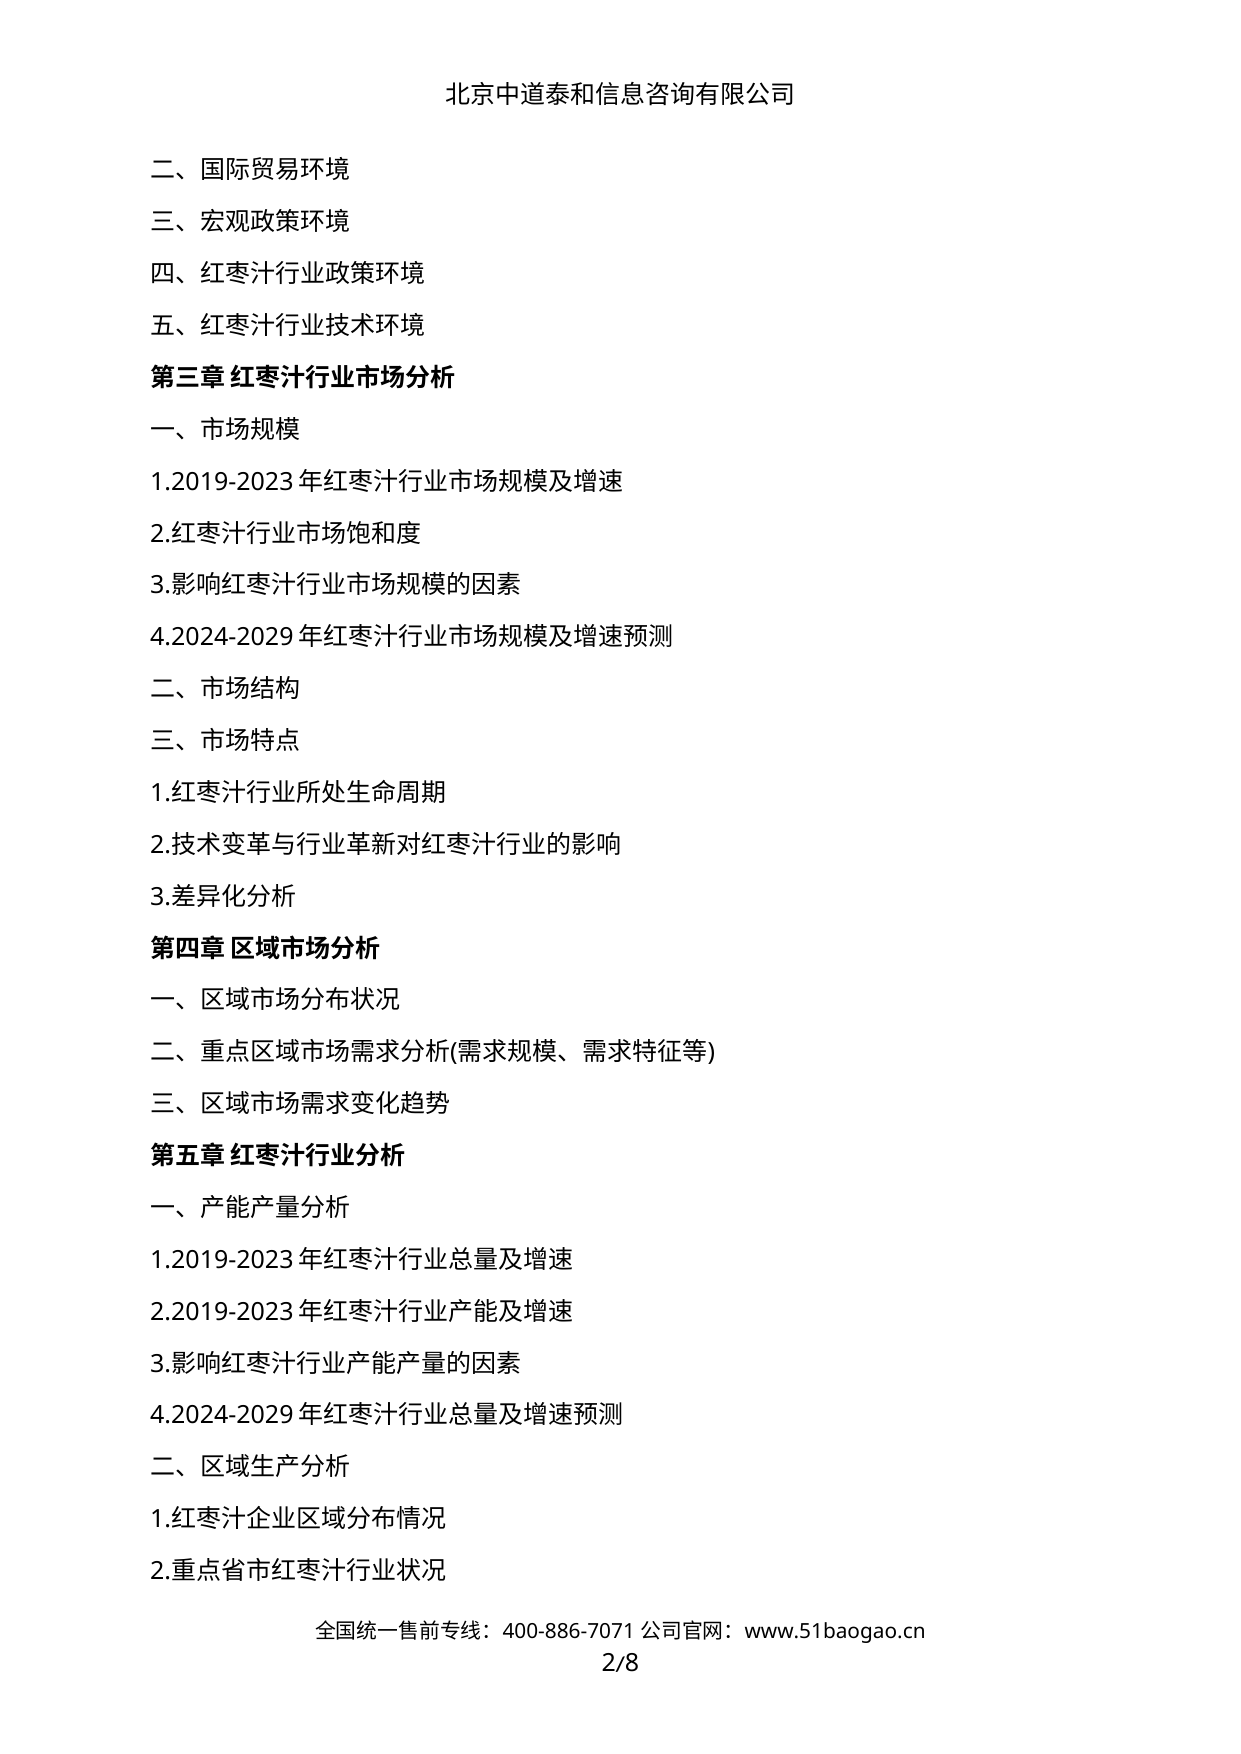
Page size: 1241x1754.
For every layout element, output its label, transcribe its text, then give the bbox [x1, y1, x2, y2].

text 一、区域市场分布状况 [150, 980, 1090, 1016]
text 第五章 红枣汁行业分析 [150, 1136, 1090, 1172]
text 1.2019-2023年红枣汁行业市场规模及增速 [150, 461, 1090, 497]
text 2.重点省市红枣汁行业状况 [150, 1551, 1090, 1587]
text 三、区域市场需求变化趋势 [150, 1084, 1090, 1120]
text 第四章 区域市场分析 [150, 928, 1090, 964]
text 第三章 红枣汁行业市场分析 [150, 357, 1090, 394]
text 4.2024-2029年红枣汁行业总量及增速预测 [150, 1395, 1090, 1431]
text 1.红枣汁行业所处生命周期 [150, 772, 1090, 809]
text 四、红枣汁行业政策环境 [150, 254, 1090, 290]
text 一、市场规模 [150, 409, 1090, 446]
text 一、产能产量分析 [150, 1187, 1090, 1224]
text 二、市场结构 [150, 669, 1090, 705]
text 3.影响红枣汁行业市场规模的因素 [150, 565, 1090, 601]
text 3.差异化分析 [150, 876, 1090, 912]
text 2.技术变革与行业革新对红枣汁行业的影响 [150, 824, 1090, 861]
text 3.影响红枣汁行业产能产量的因素 [150, 1343, 1090, 1379]
text 二、国际贸易环境 [150, 150, 1090, 186]
text 1.2019-2023年红枣汁行业总量及增速 [150, 1239, 1090, 1276]
text 五、红枣汁行业技术环境 [150, 306, 1090, 342]
text 2.红枣汁行业市场饱和度 [150, 513, 1090, 549]
text 三、市场特点 [150, 721, 1090, 757]
text 1.红枣汁企业区域分布情况 [150, 1499, 1090, 1535]
text 三、宏观政策环境 [150, 202, 1090, 238]
text 2.2019-2023年红枣汁行业产能及增速 [150, 1291, 1090, 1327]
text 4.2024-2029年红枣汁行业市场规模及增速预测 [150, 617, 1090, 653]
text 二、区域生产分析 [150, 1447, 1090, 1483]
text 二、重点区域市场需求分析(需求规模、需求特征等) [150, 1032, 1090, 1068]
